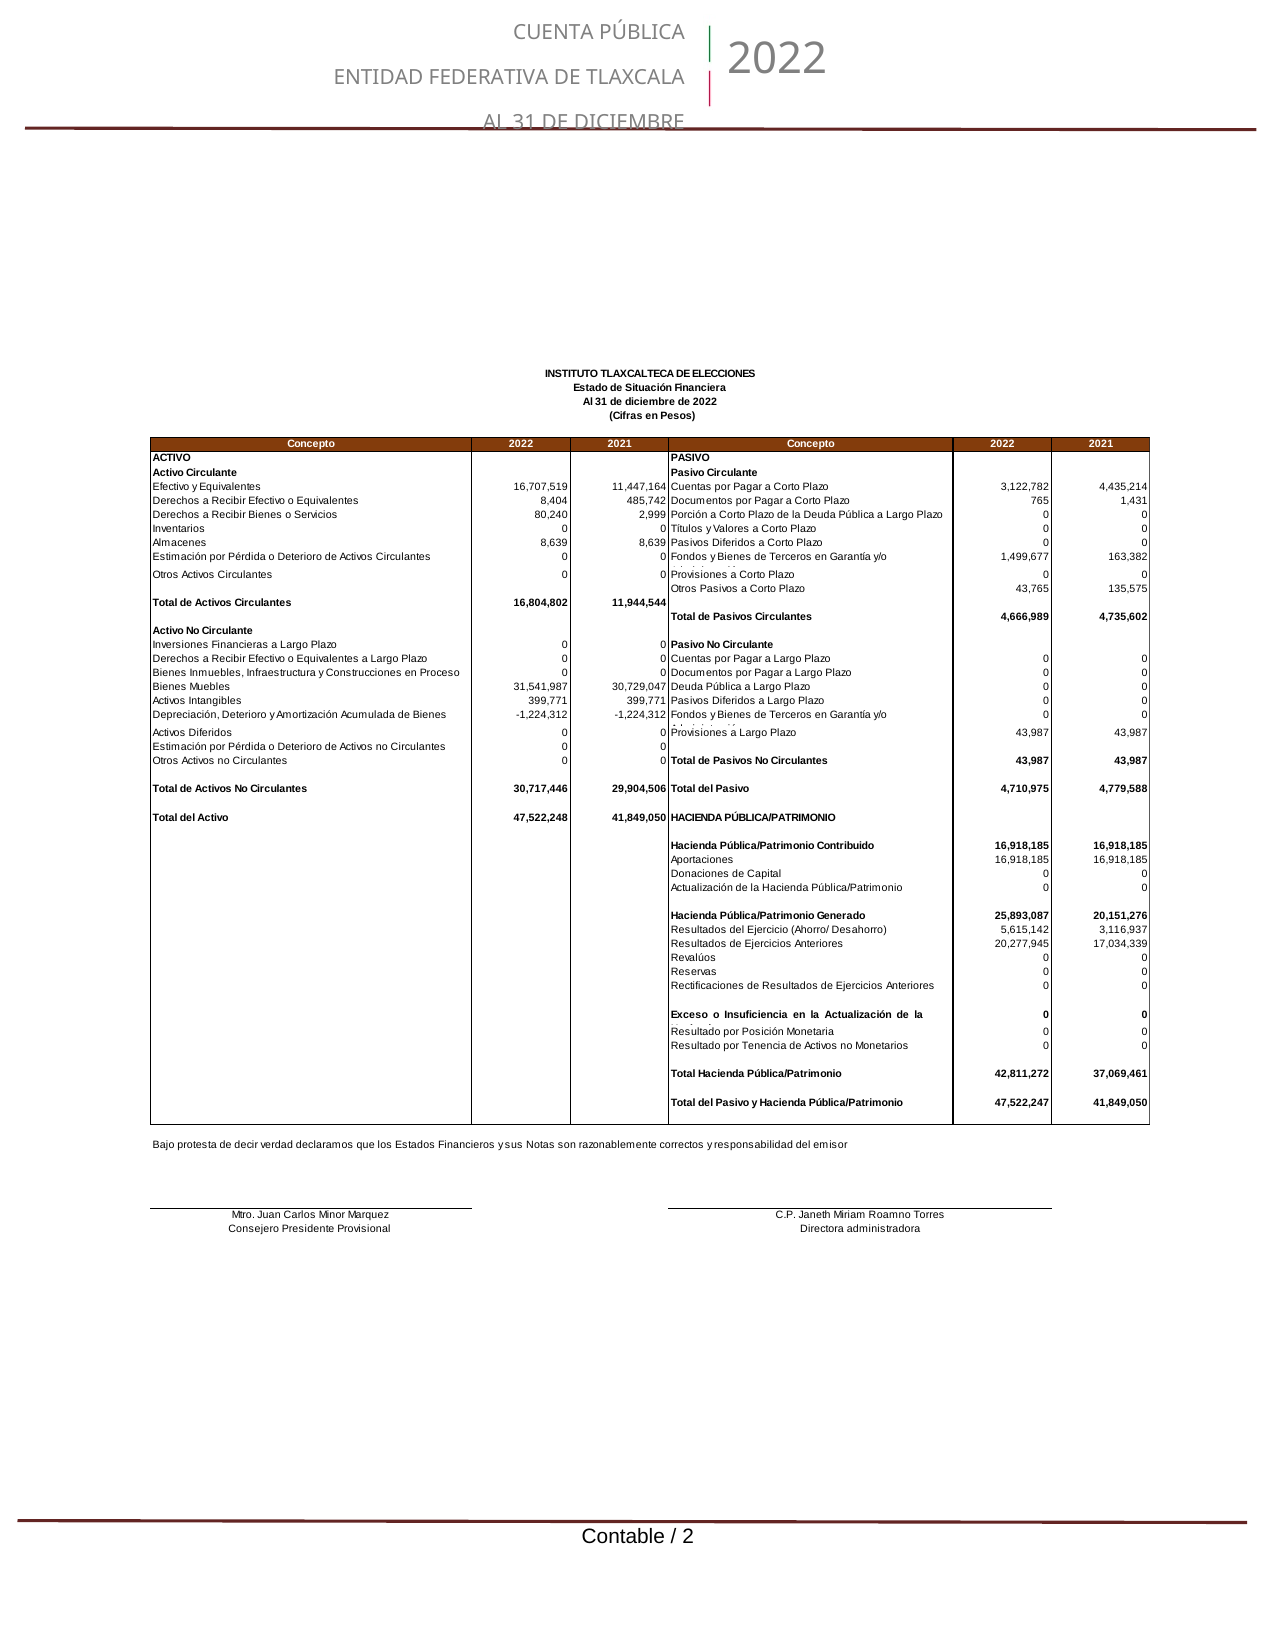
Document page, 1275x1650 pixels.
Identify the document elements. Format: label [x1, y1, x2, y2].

picture [702, 14, 723, 110]
